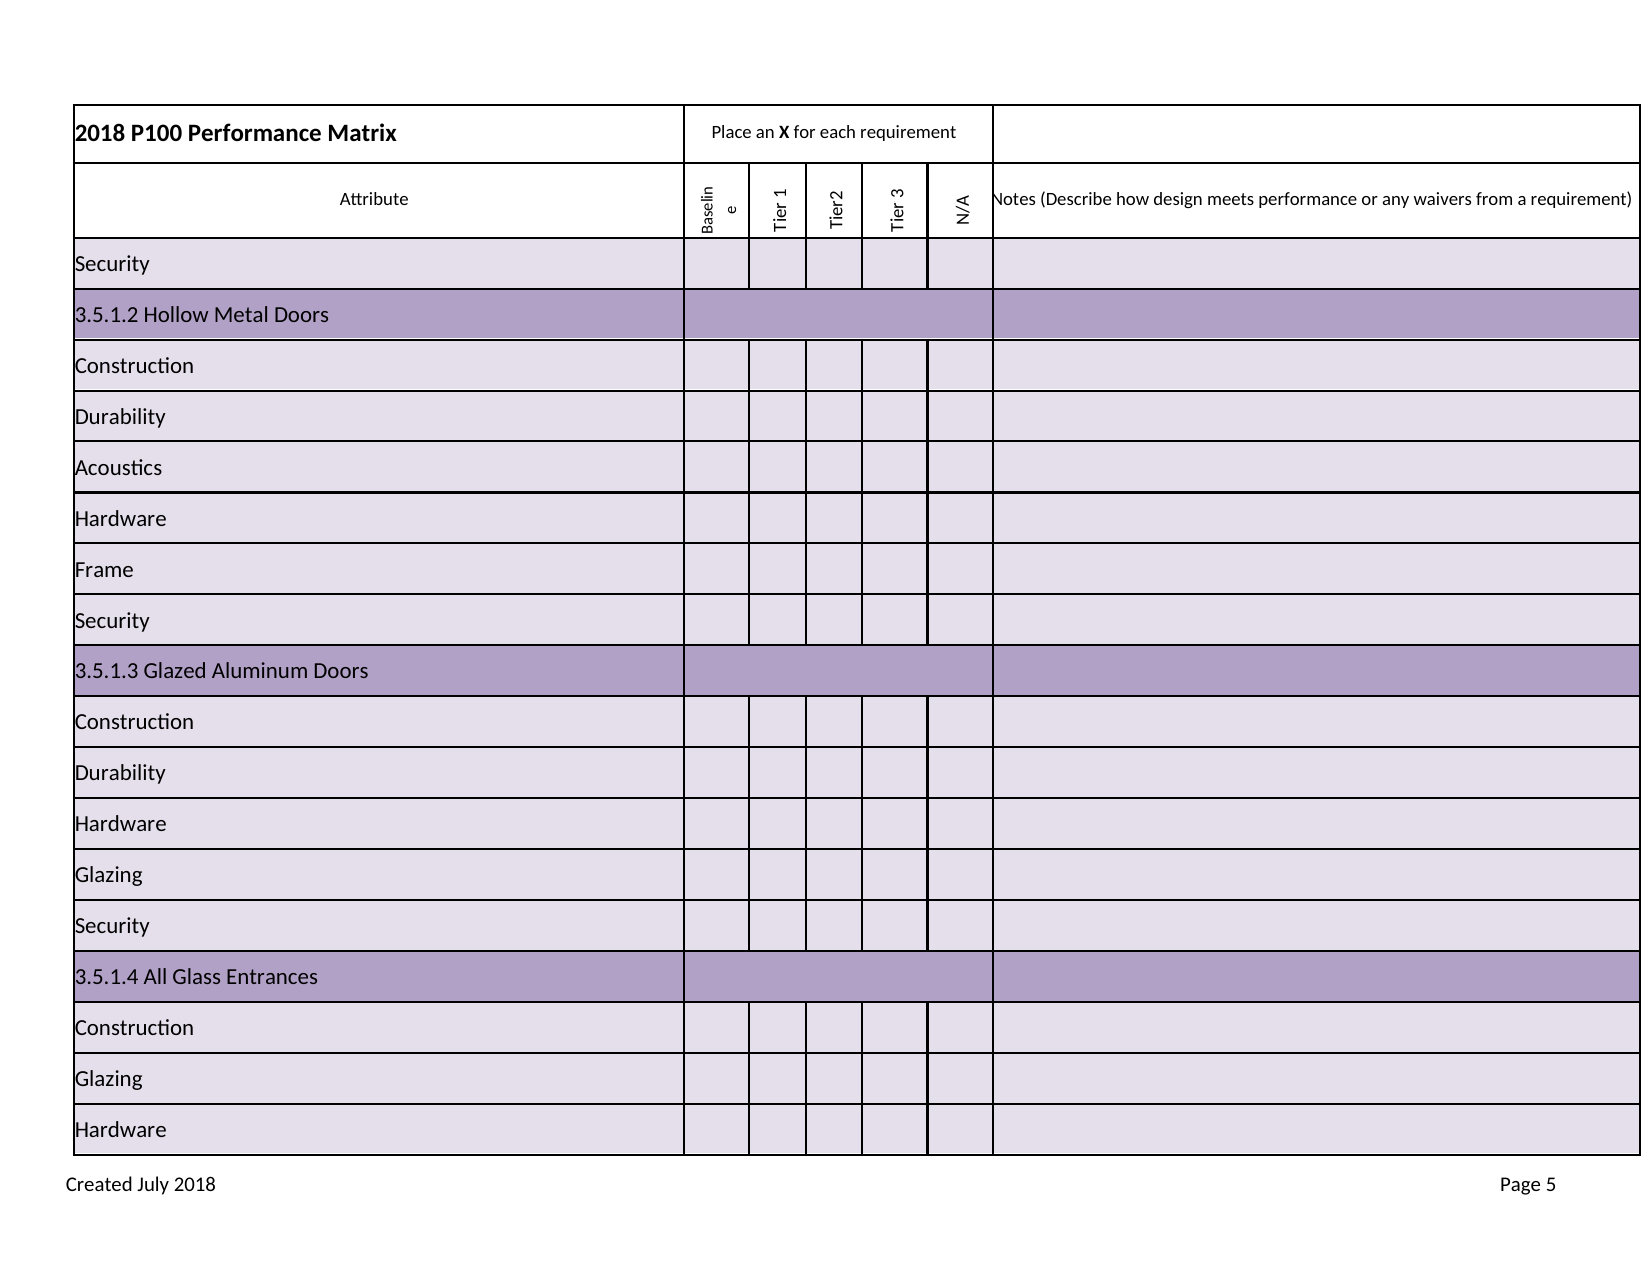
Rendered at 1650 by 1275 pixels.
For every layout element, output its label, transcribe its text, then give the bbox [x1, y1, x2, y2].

table_cell [685, 595, 748, 644]
table_cell [807, 850, 861, 899]
table_cell [807, 697, 861, 746]
table_cell [929, 1054, 992, 1103]
table_cell 3.5.1.2 Hollow Metal Doors [75, 290, 683, 338]
table_cell [750, 392, 805, 440]
table_cell [929, 901, 992, 950]
table_cell [750, 1003, 805, 1052]
table_cell [807, 442, 861, 491]
table_cell [863, 1003, 926, 1052]
table_cell [685, 952, 992, 1001]
table_cell [863, 442, 926, 491]
table_cell [807, 341, 861, 389]
table_cell [807, 239, 861, 288]
table_cell [929, 392, 992, 440]
table_cell [929, 697, 992, 746]
table_cell Durability [75, 392, 683, 440]
table_cell [994, 850, 1639, 899]
table_cell [863, 341, 926, 389]
table_cell Hardware [75, 799, 683, 848]
table_cell [685, 290, 992, 338]
table_cell [685, 799, 748, 848]
table_cell Hardware [75, 1105, 683, 1153]
table_cell Construction [75, 341, 683, 389]
table_cell [807, 901, 861, 950]
table_cell Construction [75, 697, 683, 746]
table_cell N/A [929, 164, 992, 237]
table_cell [994, 494, 1639, 542]
table_cell [685, 442, 748, 491]
table_cell [929, 595, 992, 644]
table_cell Attribute [75, 164, 683, 237]
table_cell [807, 1054, 861, 1103]
table_cell 3.5.1.4 All Glass Entrances [75, 952, 683, 1001]
table_cell [685, 850, 748, 899]
table_cell Tier 3 [863, 164, 926, 237]
table_cell [750, 1054, 805, 1103]
table_cell [685, 1003, 748, 1052]
table_cell Hardware [75, 494, 683, 542]
table_cell [863, 850, 926, 899]
table_cell Acoustics [75, 442, 683, 491]
table_cell Construction [75, 1003, 683, 1052]
table_cell [863, 1054, 926, 1103]
table_cell Tier2 [807, 164, 861, 237]
table_cell [929, 1105, 992, 1153]
table_cell [929, 494, 992, 542]
table_cell [750, 544, 805, 593]
table_cell [929, 239, 992, 288]
table_cell Security [75, 239, 683, 288]
table_cell 3.5.1.3 Glazed Aluminum Doors [75, 646, 683, 695]
table_cell [750, 748, 805, 797]
table_cell [750, 595, 805, 644]
table_cell [685, 494, 748, 542]
table_cell [929, 799, 992, 848]
table_cell Glazing [75, 850, 683, 899]
table_cell [685, 544, 748, 593]
table_cell [807, 392, 861, 440]
table_cell [863, 799, 926, 848]
table_cell Frame [75, 544, 683, 593]
table_cell [750, 697, 805, 746]
table_cell [994, 341, 1639, 389]
table_cell [929, 341, 992, 389]
table_cell [807, 799, 861, 848]
table_cell [685, 239, 748, 288]
table_cell Notes (Describe how design meets performance or any waivers from a requirement) [994, 164, 1639, 237]
table_cell [750, 239, 805, 288]
table_cell [685, 1054, 748, 1103]
table_cell [807, 595, 861, 644]
table_cell [994, 442, 1639, 491]
table_cell [750, 901, 805, 950]
table_cell Tier 1 [750, 164, 805, 237]
table_cell [807, 494, 861, 542]
table_cell Glazing [75, 1054, 683, 1103]
table_cell [929, 442, 992, 491]
table_cell [929, 850, 992, 899]
table_cell [994, 290, 1639, 338]
table_cell [994, 1105, 1639, 1153]
table_cell [863, 901, 926, 950]
table_cell [807, 544, 861, 593]
table_header [994, 106, 1639, 162]
table_cell [863, 239, 926, 288]
table_cell [750, 442, 805, 491]
table_cell [807, 1105, 861, 1153]
table_cell [929, 1003, 992, 1052]
table_cell [994, 239, 1639, 288]
table_cell [929, 748, 992, 797]
table_cell [685, 901, 748, 950]
table_cell [994, 1003, 1639, 1052]
table_cell Durability [75, 748, 683, 797]
table_cell [994, 901, 1639, 950]
table_header 2018 P100 Performance Matrix [75, 106, 683, 162]
table_cell [994, 646, 1639, 695]
table_cell [994, 1054, 1639, 1103]
table_cell Security [75, 901, 683, 950]
table_cell [807, 748, 861, 797]
table_cell [750, 494, 805, 542]
table_cell [994, 799, 1639, 848]
table_cell Baseline [685, 164, 748, 237]
table_cell [863, 392, 926, 440]
table_cell [685, 646, 992, 695]
table_cell [685, 1105, 748, 1153]
table_cell [863, 494, 926, 542]
table_cell [750, 1105, 805, 1153]
table_cell [929, 544, 992, 593]
table_cell [863, 697, 926, 746]
table_cell [750, 341, 805, 389]
table_header Place an X for each requirement [685, 106, 992, 162]
table_cell [685, 697, 748, 746]
table_cell [863, 748, 926, 797]
table_cell [685, 392, 748, 440]
table_cell [685, 748, 748, 797]
table_cell [863, 595, 926, 644]
table_cell [994, 595, 1639, 644]
table_cell [807, 1003, 861, 1052]
table_cell [994, 392, 1639, 440]
table_cell [685, 341, 748, 389]
table_cell [750, 850, 805, 899]
table_cell [994, 697, 1639, 746]
table_cell [863, 544, 926, 593]
table_cell [994, 544, 1639, 593]
table_cell Security [75, 595, 683, 644]
table_cell [750, 799, 805, 848]
table_cell [994, 952, 1639, 1001]
table_cell [863, 1105, 926, 1153]
table_cell [994, 748, 1639, 797]
